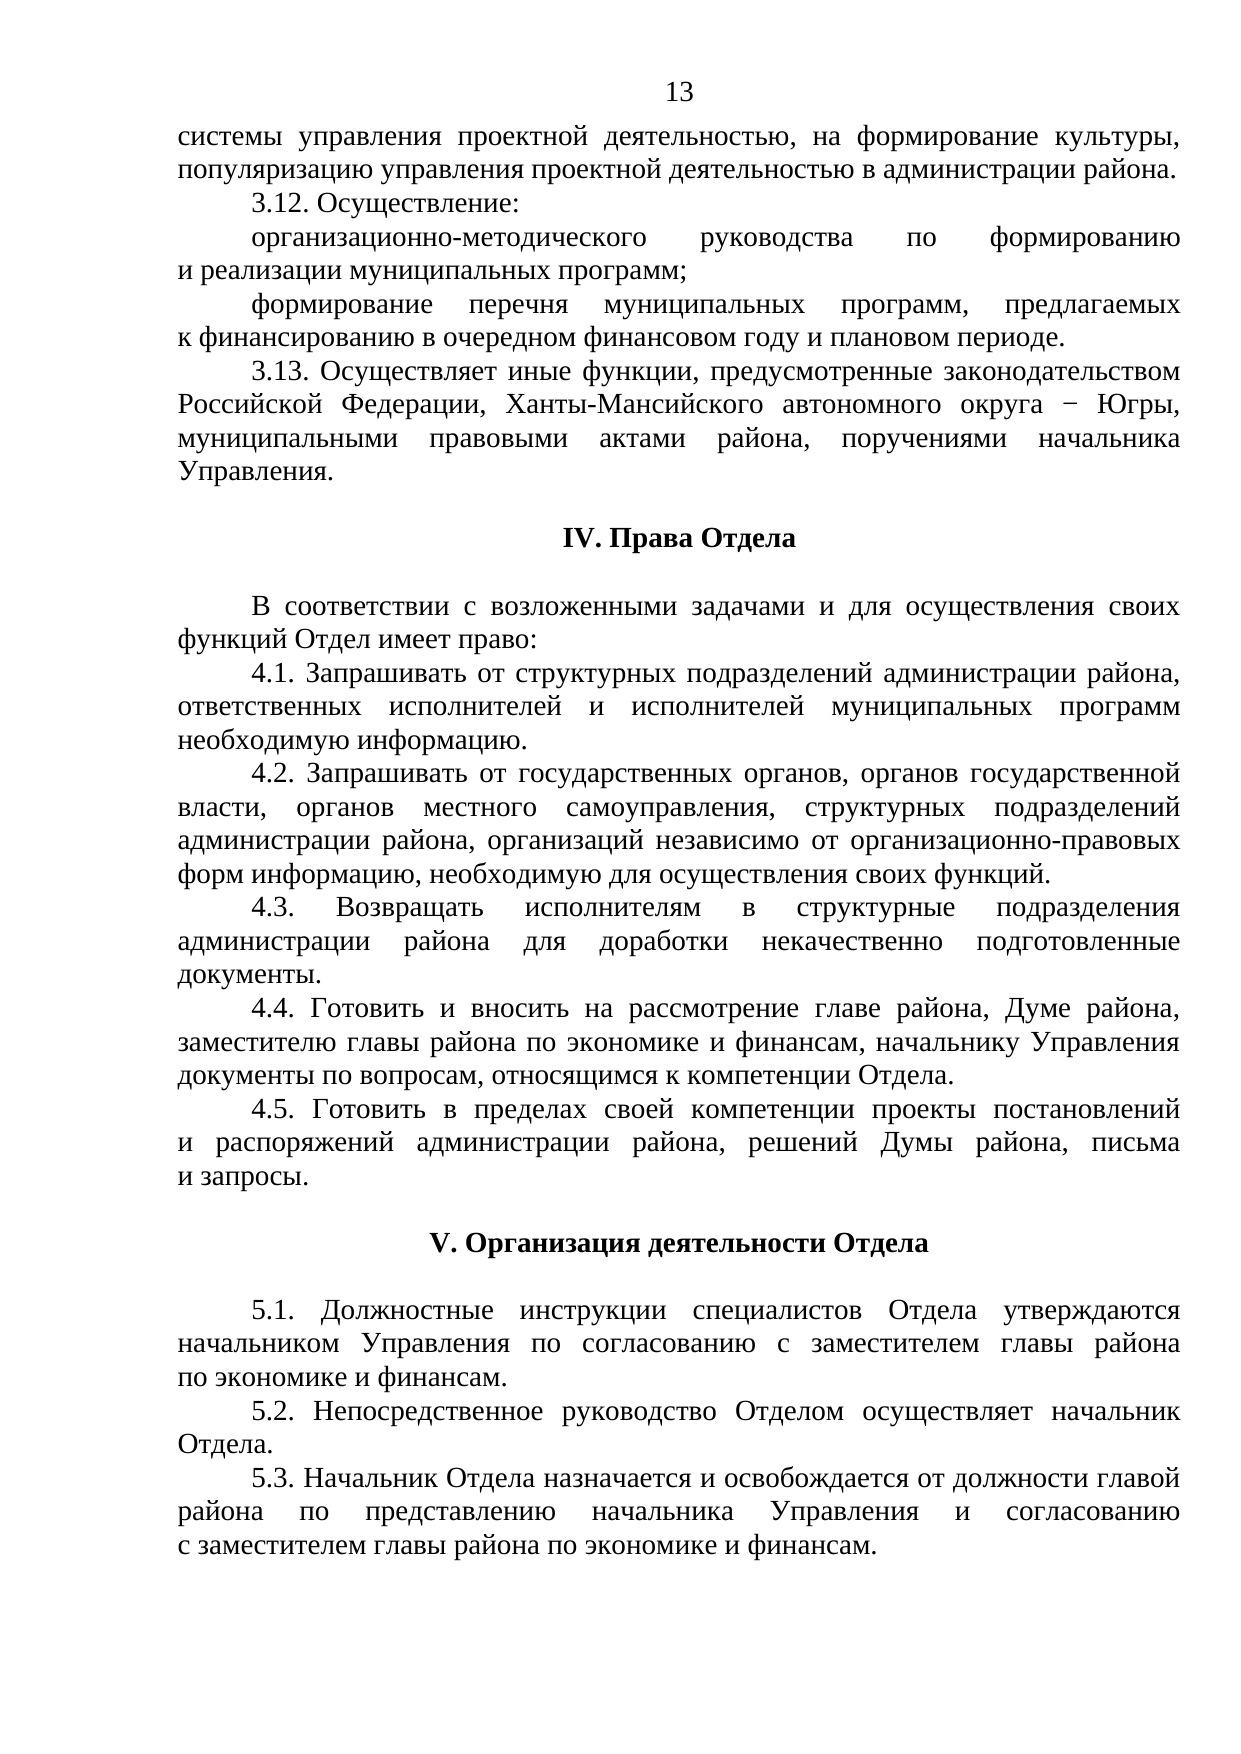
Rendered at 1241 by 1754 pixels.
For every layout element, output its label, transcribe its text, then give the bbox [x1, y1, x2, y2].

text 3.13. Осуществляет иные функции, предусмотренные законодательством Российской Федерации, Ханты-Мансийского автономного округа − Югры, муниципальными правовыми актами района, поручениями начальника Управления. [177, 353, 1181, 487]
text V. Организация деятельности Отдела [177, 1225, 1181, 1258]
text В соответствии с возложенными задачами и для осуществления своих функций Отдел имеет право: [177, 588, 1181, 655]
text 4.3. Возвращать исполнителям в структурные подразделения администрации района для доработки некачественно подготовленные документы. [177, 889, 1181, 990]
text 4.1. Запрашивать от структурных подразделений администрации района, ответственных исполнителей и исполнителей муниципальных программ необходимую информацию. [177, 655, 1181, 755]
text 5.3. Начальник Отдела назначается и освобождается от должности главой района по представлению начальника Управления и согласованию с заместителем главы района по экономике и финансам. [177, 1460, 1181, 1560]
text 3.12. Осуществление: [177, 185, 1181, 219]
text 4.2. Запрашивать от государственных органов, органов государственной власти, органов местного самоуправления, структурных подразделений администрации района, организаций независимо от организационно-правовых форм информацию, необходимую для осуществления своих функций. [177, 755, 1181, 889]
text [177, 118, 1181, 185]
text 4.4. Готовить и вносить на рассмотрение главе района, Думе района, заместителю главы района по экономике и финансам, начальнику Управления документы по вопросам, относящимся к компетенции Отдела. [177, 990, 1181, 1091]
text 4.5. Готовить в пределах своей компетенции проекты постановлений и распоряжений администрации района, решений Думы района, письма и запросы. [177, 1091, 1181, 1191]
text организационно-методического руководства по формированию и реализации муниципальных программ; [177, 219, 1181, 286]
text 5.2. Непосредственное руководство Отделом осуществляет начальник Отдела. [177, 1393, 1181, 1460]
text IV. Права Отдела [177, 521, 1181, 554]
text 5.1. Должностные инструкции специалистов Отдела утверждаются начальником Управления по согласованию с заместителем главы района по экономике и финансам. [177, 1292, 1181, 1393]
text формирование перечня муниципальных программ, предлагаемых к финансированию в очередном финансовом году и плановом периоде. [177, 286, 1181, 353]
